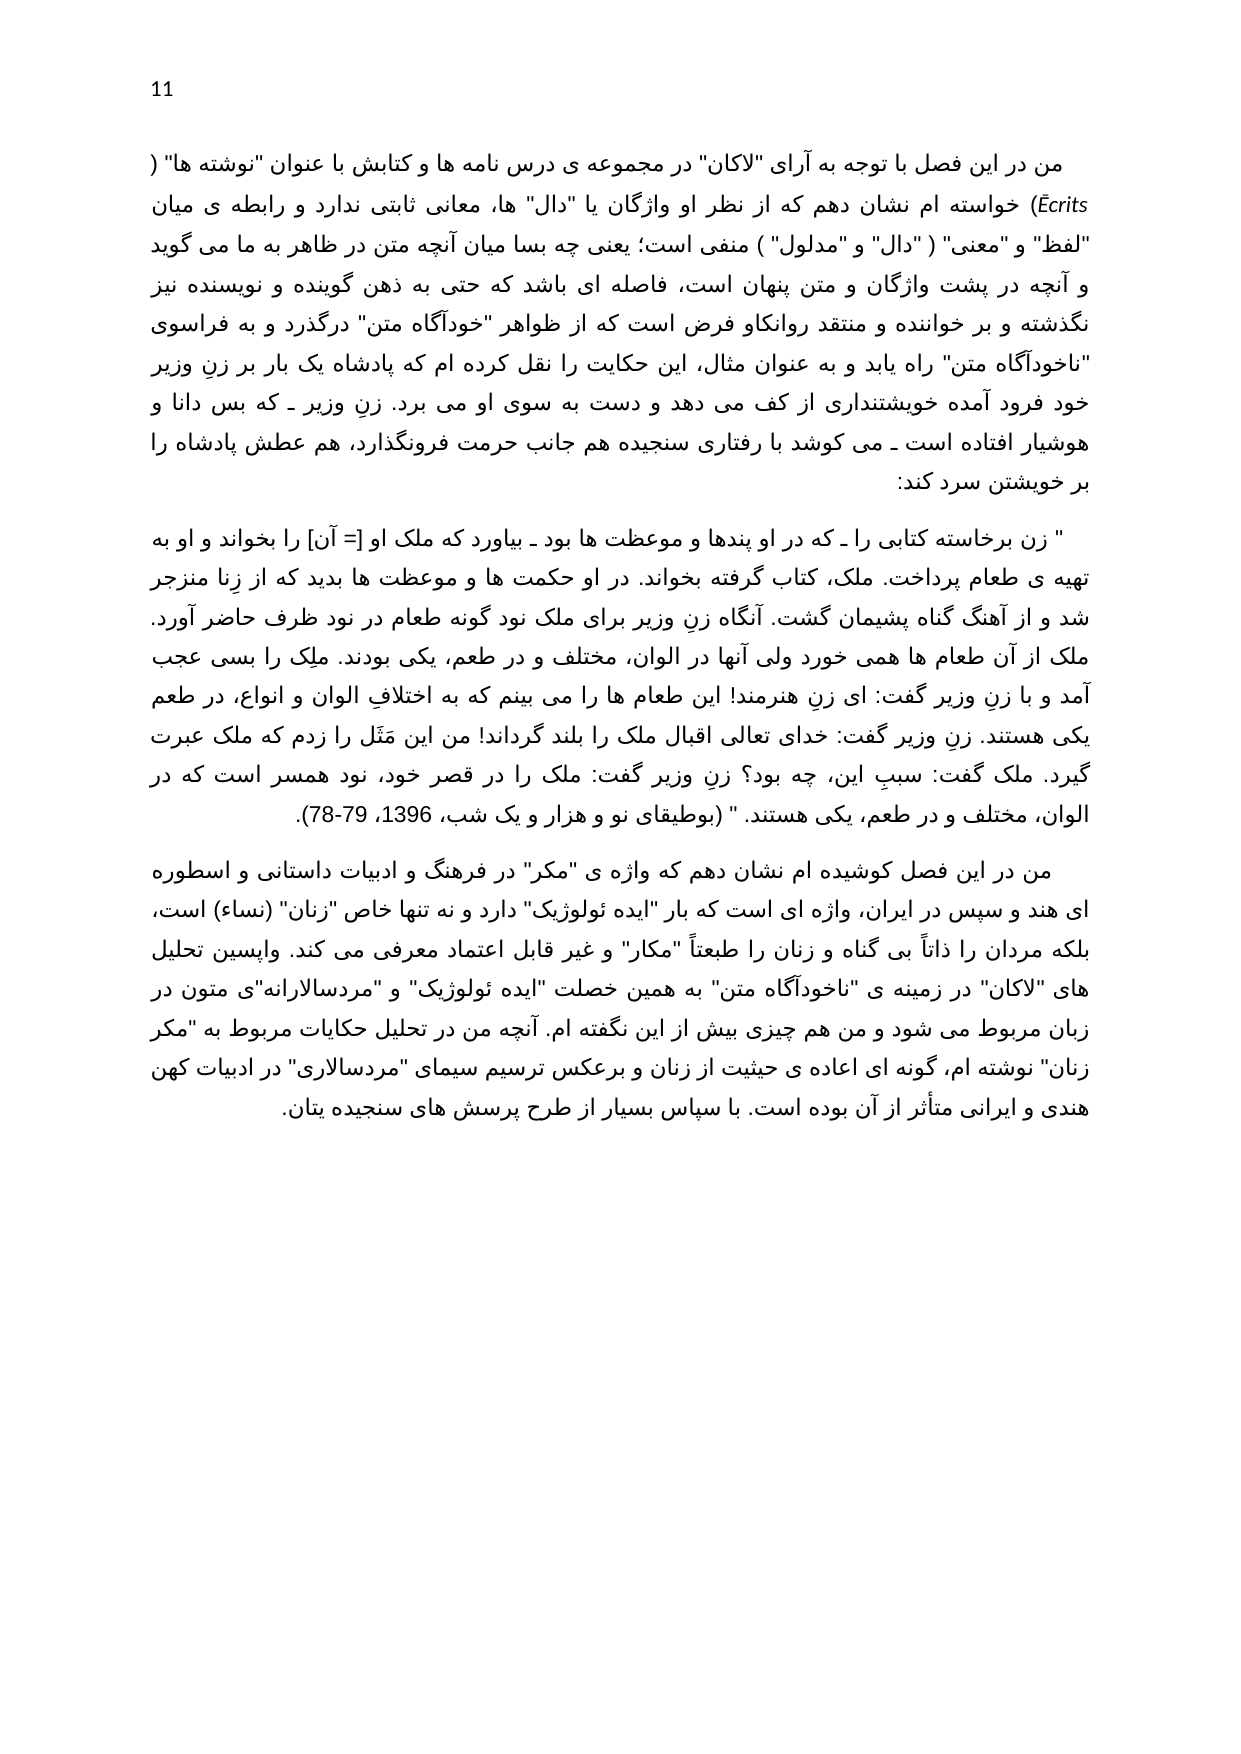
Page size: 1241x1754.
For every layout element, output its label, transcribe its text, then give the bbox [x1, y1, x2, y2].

text " زن برخاسته کتابی را ـ که در او پندها و موعظت ها بود ـ بیاورد که ملک او [= آن] را بخواند و او به تهیه ی طعام پرداخت. ملک، کتاب گرفته بخواند. در او حکمت ها و موعظت ها بدید که از زِنا منزجر شد و از آهنگ گناه پشیمان گشت. آنگاه زنِ وزیر برای ملک نود گونه طعام در نود ظرف حاضر آورد. ملک از آن طعام ها همی خورد ولی آنها در الوان، مختلف و در طعم، یکی بودند. ملِک را بسی عجب آمد و با زنِ وزیر گفت: ای زنِ هنرمند! این طعام ها را می بینم که به اختلافِ الوان و انواع، در طعم یکی هستند. زنِ وزیر گفت: خدای تعالی اقبال ملک را بلند گرداند! من این مَثَل را زدم که ملک عبرت گیرد. ملک گفت: سببِ این، چه بود؟ زنِ وزیر گفت: ملک را در قصر خود، نود همسر است که در الوان، مختلف و در طعم، یکی هستند. " (بوطیقای نو و هزار و یک شب، 1396، 79-78). [150, 524, 1090, 827]
text من در این فصل با توجه به آرای "لاکان" در مجموعه ی درس نامه ها و کتابش با عنوان "نوشته ها" ( Ēcrits) خواسته ام نشان دهم که از نظر او واژگان یا "دال" ها، معانی ثابتی ندارد و رابطه ی میان "لفظ" و "معنی" ( "دال" و "مدلول" ) منفی است؛ یعنی چه بسا میان آنچه متن در ظاهر به ما می گوید و آنچه در پشت واژگان و متن پنهان است، فاصله ای باشد که حتی به ذهن گوینده و نویسنده نیز نگذشته و بر خواننده و منتقد روانکاو فرض است که از ظواهر "خودآگاه متن" درگذرد و به فراسوی "ناخودآگاه متن" راه یابد و به عنوان مثال، این حکایت را نقل کرده ام که پادشاه یک بار بر زنِ وزیر خود فرود آمده خویشتنداری از کف می دهد و دست به سوی او می برد. زنِ وزیر ـ که بس دانا و هوشیار افتاده است ـ می کوشد با رفتاری سنجیده هم جانب حرمت فرونگذارد، هم عطش پادشاه را بر خویشتن سرد کند: [150, 150, 1090, 495]
text من در این فصل کوشیده ام نشان دهم که واژه ی "مکر" در فرهنگ و ادبیات داستانی و اسطوره ای هند و سپس در ایران، واژه ای است که بار "ایده ئولوژیک" دارد و نه تنها خاص "زنان" (نساء) است، بلکه مردان را ذاتاً بی گناه و زنان را طبعتاً "مکار" و غیر قابل اعتماد معرفی می کند. واپسین تحلیل های "لاکان" در زمینه ی "ناخودآگاه متن" به همین خصلت "ایده ئولوژیک" و "مردسالارانه"ی متون در زبان مربوط می شود و من هم چیزی بیش از این نگفته ام. آنچه من در تحلیل حکایات مربوط به "مکر زنان" نوشته ام، گونه ای اعاده ی حیثیت از زنان و برعکس ترسیم سیمای "مردسالاری" در ادبیات کهن هندی و ایرانی متأثر از آن بوده است. با سپاس بسیار از طرح پرسش های سنجیده یتان. [150, 857, 1090, 1120]
